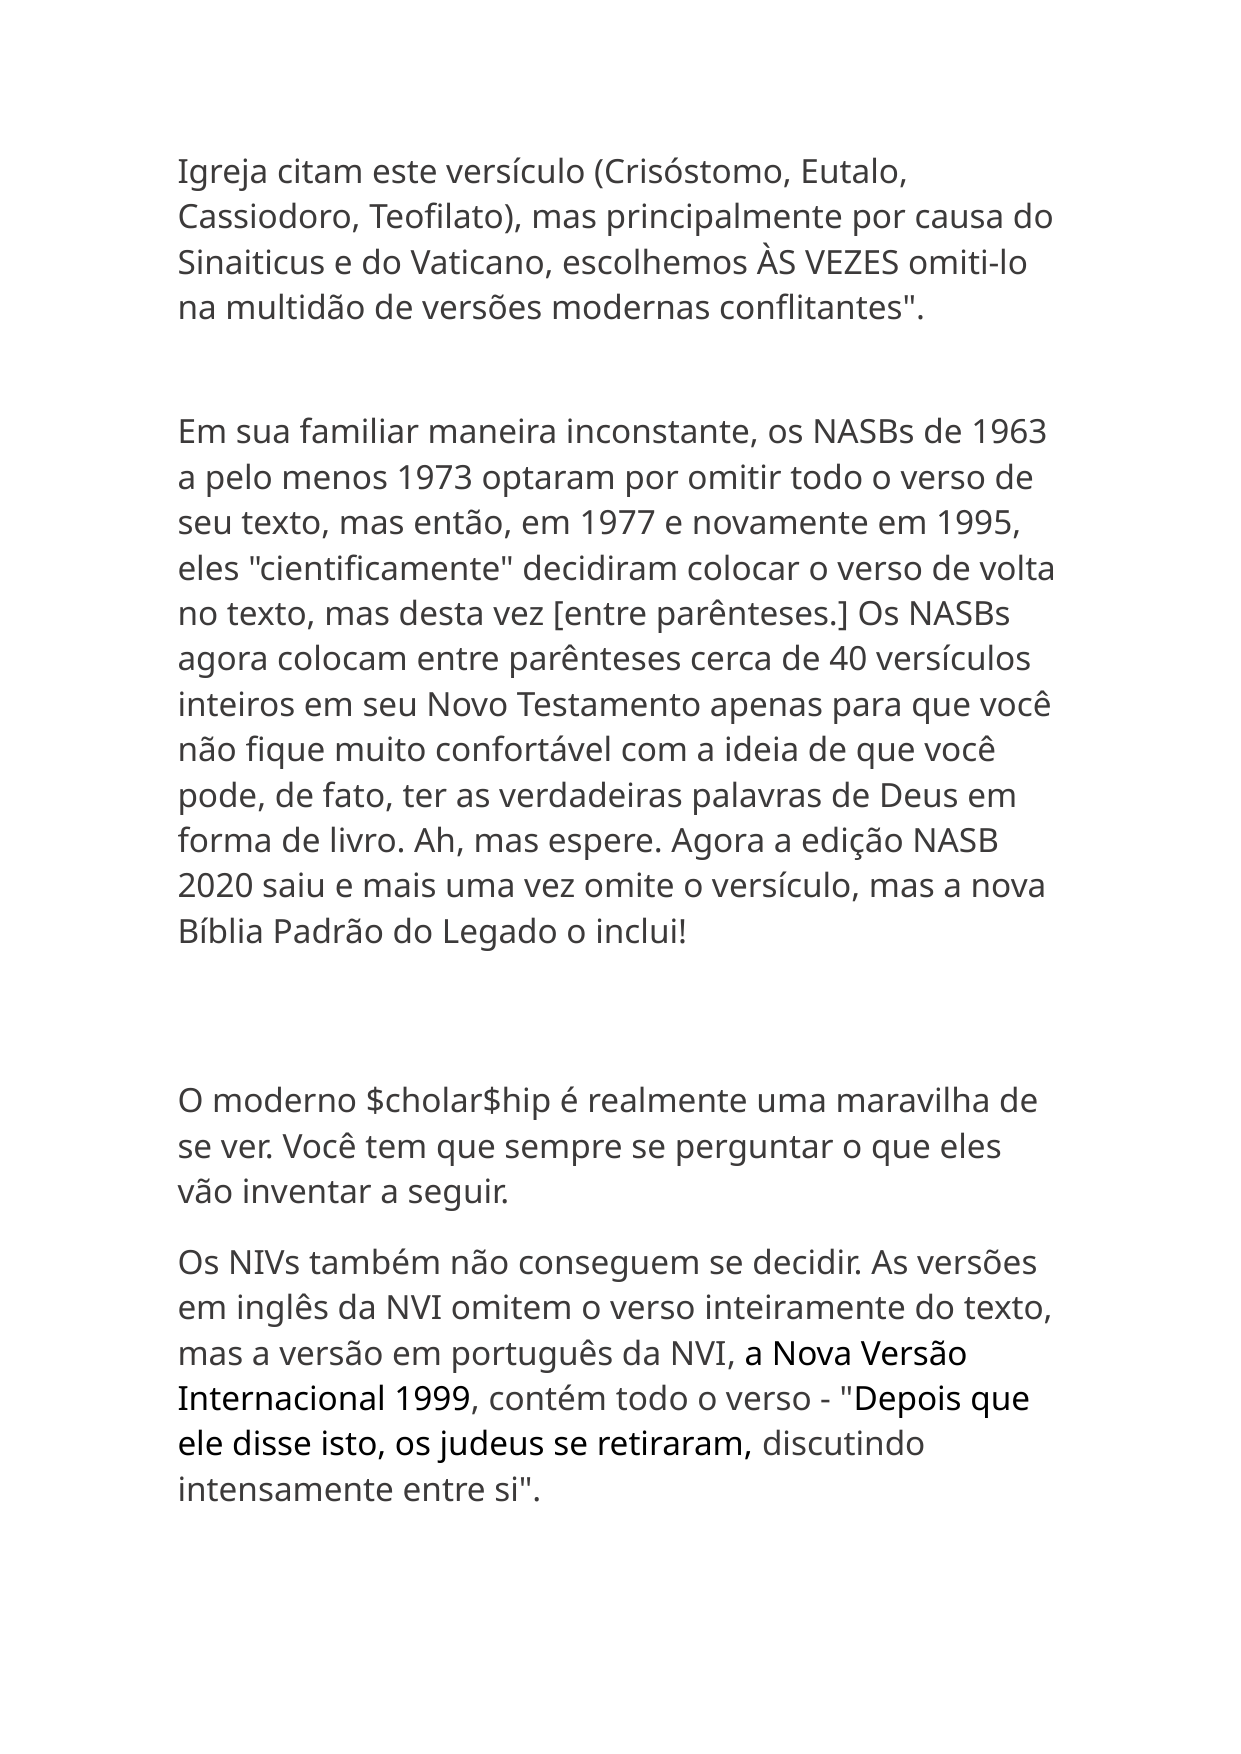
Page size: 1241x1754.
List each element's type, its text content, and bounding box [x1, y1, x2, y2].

text Em sua familiar maneira inconstante, os NASBs de 1963 a pelo menos 1973 optaram por omitir todo o verso de seu texto, mas então, em 1977 e novamente em 1995, eles "cientificamente" decidiram colocar o verso de volta no texto, mas desta vez [entre parênteses.] Os NASBs agora colocam entre parênteses cerca de 40 versículos inteiros em seu Novo Testamento apenas para que você não fique muito confortável com a ideia de que você pode, de fato, ter as verdadeiras palavras de Deus em forma de livro. Ah, mas espere. Agora a edição NASB 2020 saiu e mais uma vez omite o versículo, mas a nova Bíblia Padrão do Legado o inclui! [177, 408, 1063, 953]
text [177, 148, 1063, 329]
text Os NIVs também não conseguem se decidir. As versões em inglês da NVI omitem o verso inteiramente do texto, mas a versão em português da NVI, a Nova Versão Internacional 1999, contém todo o verso - "Depois que ele disse isto, os judeus se retiraram, discutindo intensamente entre si". [177, 1238, 1063, 1511]
text O moderno $cholar$hip é realmente uma maravilha de se ver. Você tem que sempre se perguntar o que eles vão inventar a seguir. [177, 1077, 1063, 1213]
